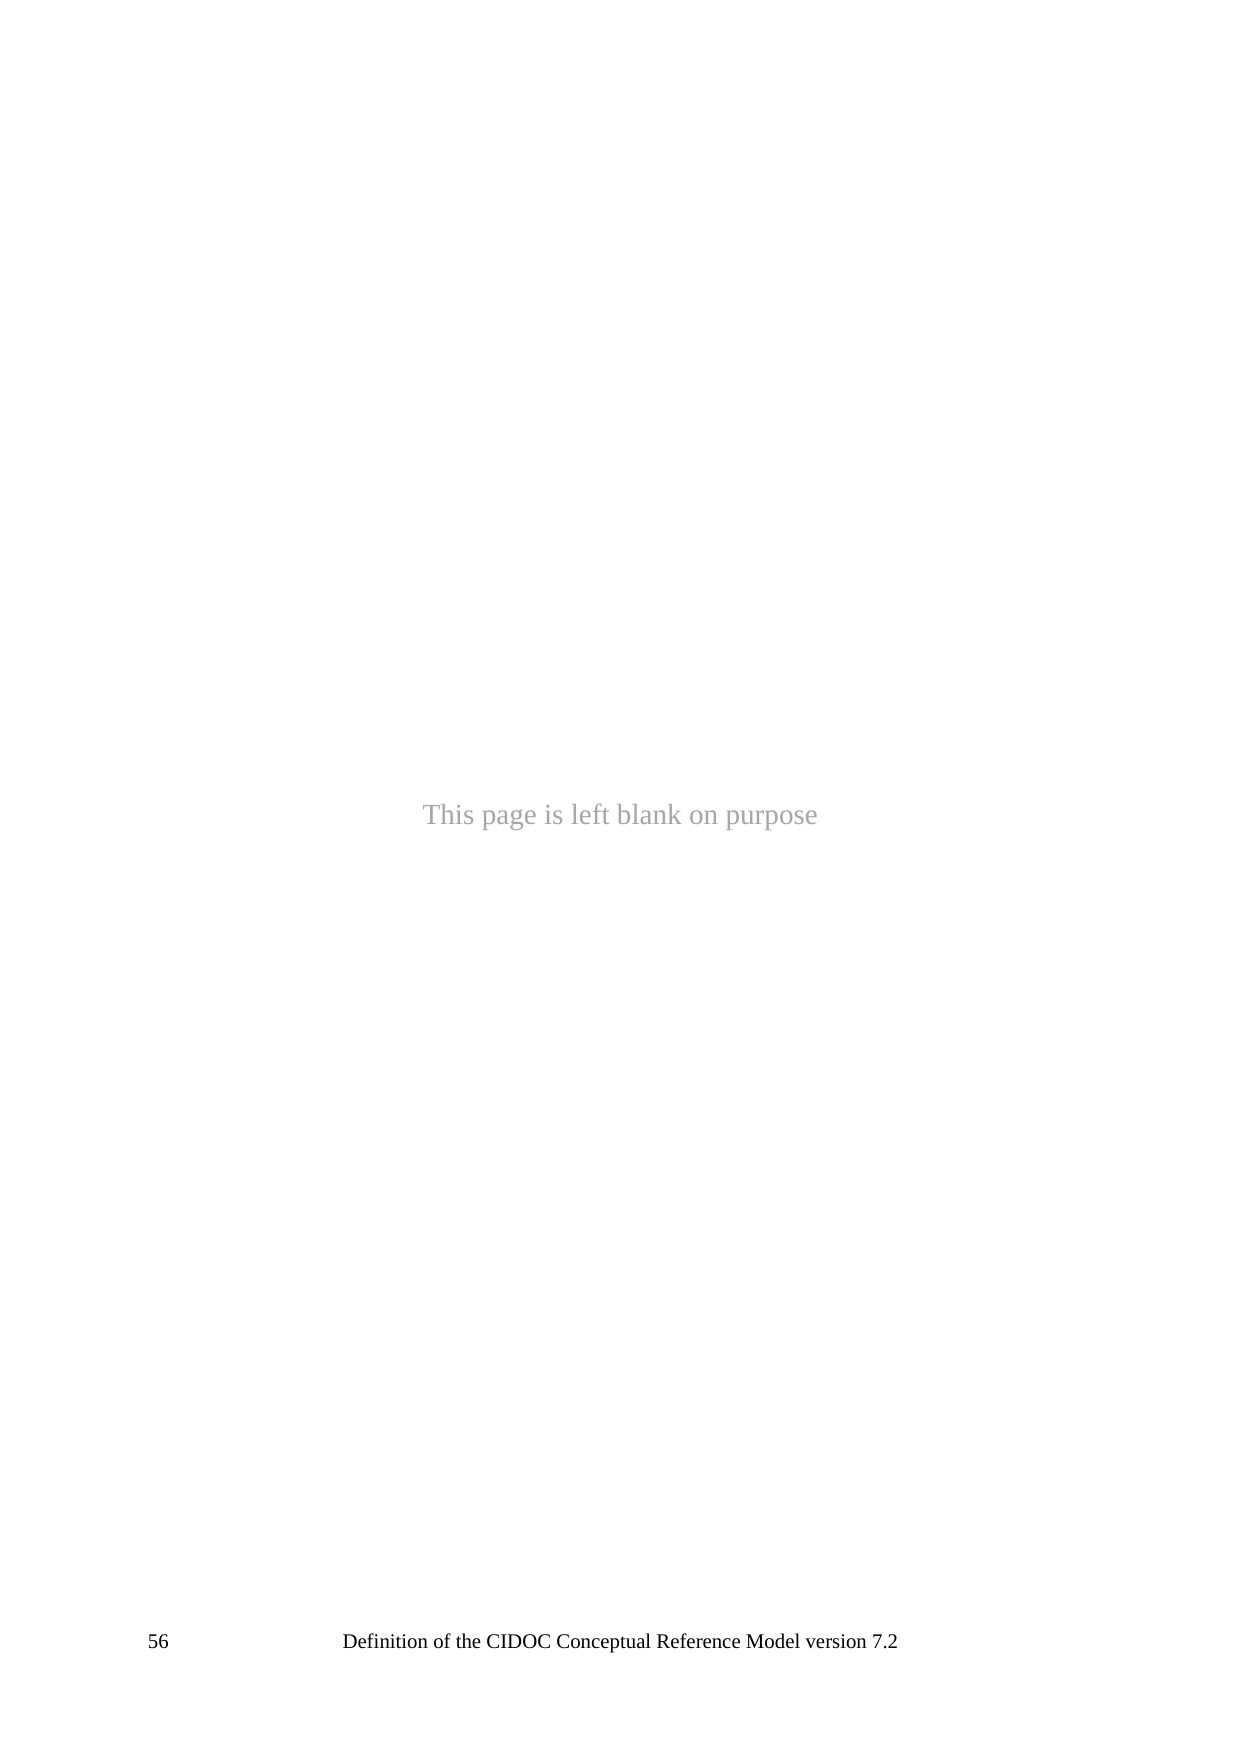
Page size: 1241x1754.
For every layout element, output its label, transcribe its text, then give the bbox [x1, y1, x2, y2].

text This page is left blank on purpose [148, 797, 1092, 831]
